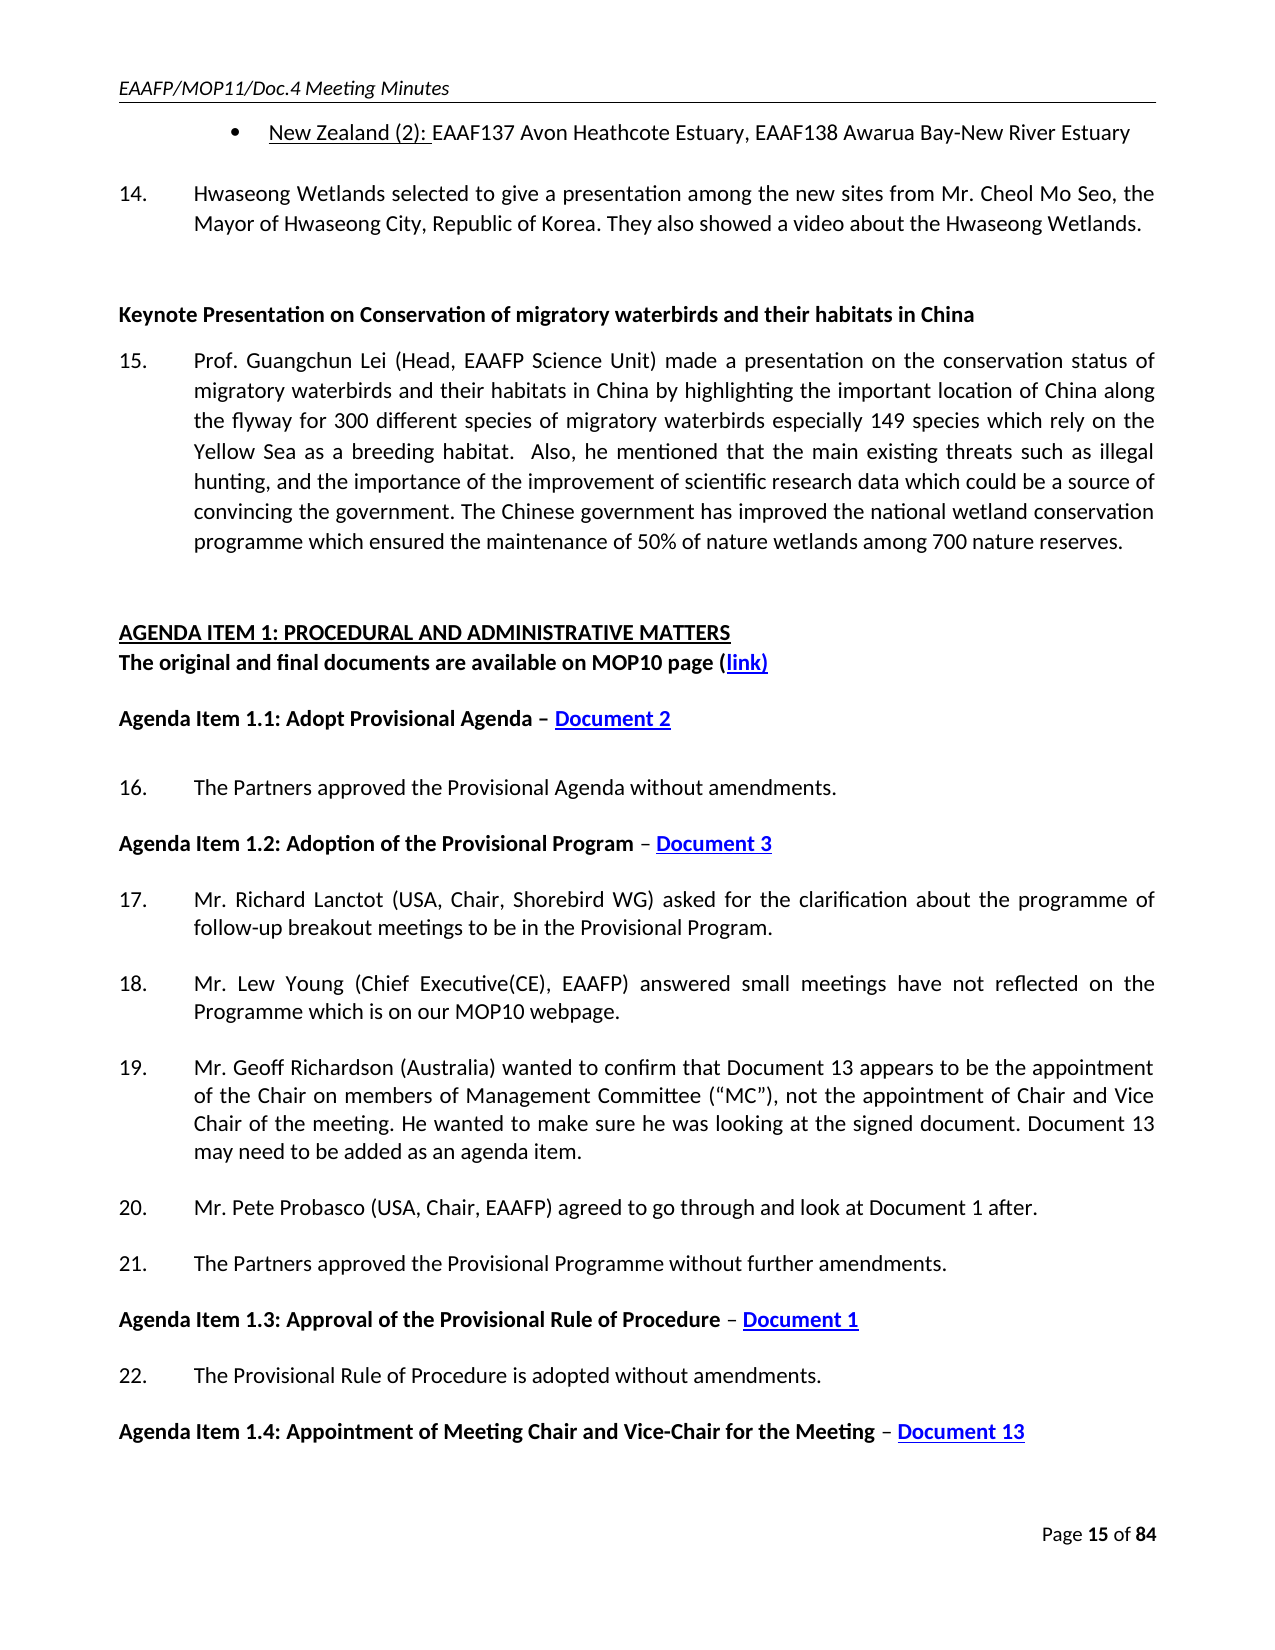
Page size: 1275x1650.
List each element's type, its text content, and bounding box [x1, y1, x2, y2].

text Agenda Item 1.3: Approval of the Provisional Rule of Procedure – Document 1 [118, 1305, 1156, 1333]
list New Zealand (2): EAAF137 Avon Heathcote Estuary, EAAF138 Awarua Bay-New River Estuary [231, 118, 1156, 147]
list Mr. Geoff Richardson (Australia) wanted to confirm that Document 13 appears to be the appointment of the Chair on members of Management Committee (“MC”), not the appointment of Chair and Vice Chair of the meeting. He wanted to make sure he was looking at the signed document. Document 13 may need to be added as an agenda item. [118, 1053, 1156, 1165]
text The original and final documents are available on MOP10 page (link) [118, 648, 1156, 676]
text Keynote Presentation on Conservation of migratory waterbirds and their habitats in China [118, 300, 1156, 328]
list The Partners approved the Provisional Agenda without amendments. [118, 773, 1156, 801]
list The Provisional Rule of Procedure is adopted without amendments. [118, 1361, 1156, 1389]
list Hwaseong Wetlands selected to give a presentation among the new sites from Mr. Cheol Mo Seo, the Mayor of Hwaseong City, Republic of Korea. They also showed a video about the Hwaseong Wetlands. [118, 179, 1156, 237]
list Mr. Pete Probasco (USA, Chair, EAAFP) agreed to go through and look at Document 1 after. [118, 1193, 1156, 1221]
text Agenda Item 1.4: Appointment of Meeting Chair and Vice-Chair for the Meeting – Document 13 [118, 1417, 1156, 1445]
text AGENDA ITEM 1: PROCEDURAL AND ADMINISTRATIVE MATTERS [118, 618, 1156, 646]
list Mr. Richard Lanctot (USA, Chair, Shorebird WG) asked for the clarification about the programme of follow-up breakout meetings to be in the Provisional Program. [118, 885, 1156, 941]
list Mr. Lew Young (Chief Executive(CE), EAAFP) answered small meetings have not reflected on the Programme which is on our MOP10 webpage. [118, 969, 1156, 1025]
list Prof. Guangchun Lei (Head, EAAFP Science Unit) made a presentation on the conservation status of migratory waterbirds and their habitats in China by highlighting the important location of China along the flyway for 300 different species of migratory waterbirds especially 149 species which rely on the Yellow Sea as a breeding habitat. Also, he mentioned that the main existing threats such as illegal hunting, and the importance of the improvement of scientific research data which could be a source of convincing the government. The Chinese government has improved the national wetland conservation programme which ensured the maintenance of 50% of nature wetlands among 700 nature reserves. [118, 346, 1156, 555]
list The Partners approved the Provisional Programme without further amendments. [118, 1249, 1156, 1277]
list Agenda Item 1.1: Adopt Provisional Agenda – Document 2 [118, 704, 1156, 732]
text Agenda Item 1.2: Adoption of the Provisional Program – Document 3 [118, 829, 1156, 857]
